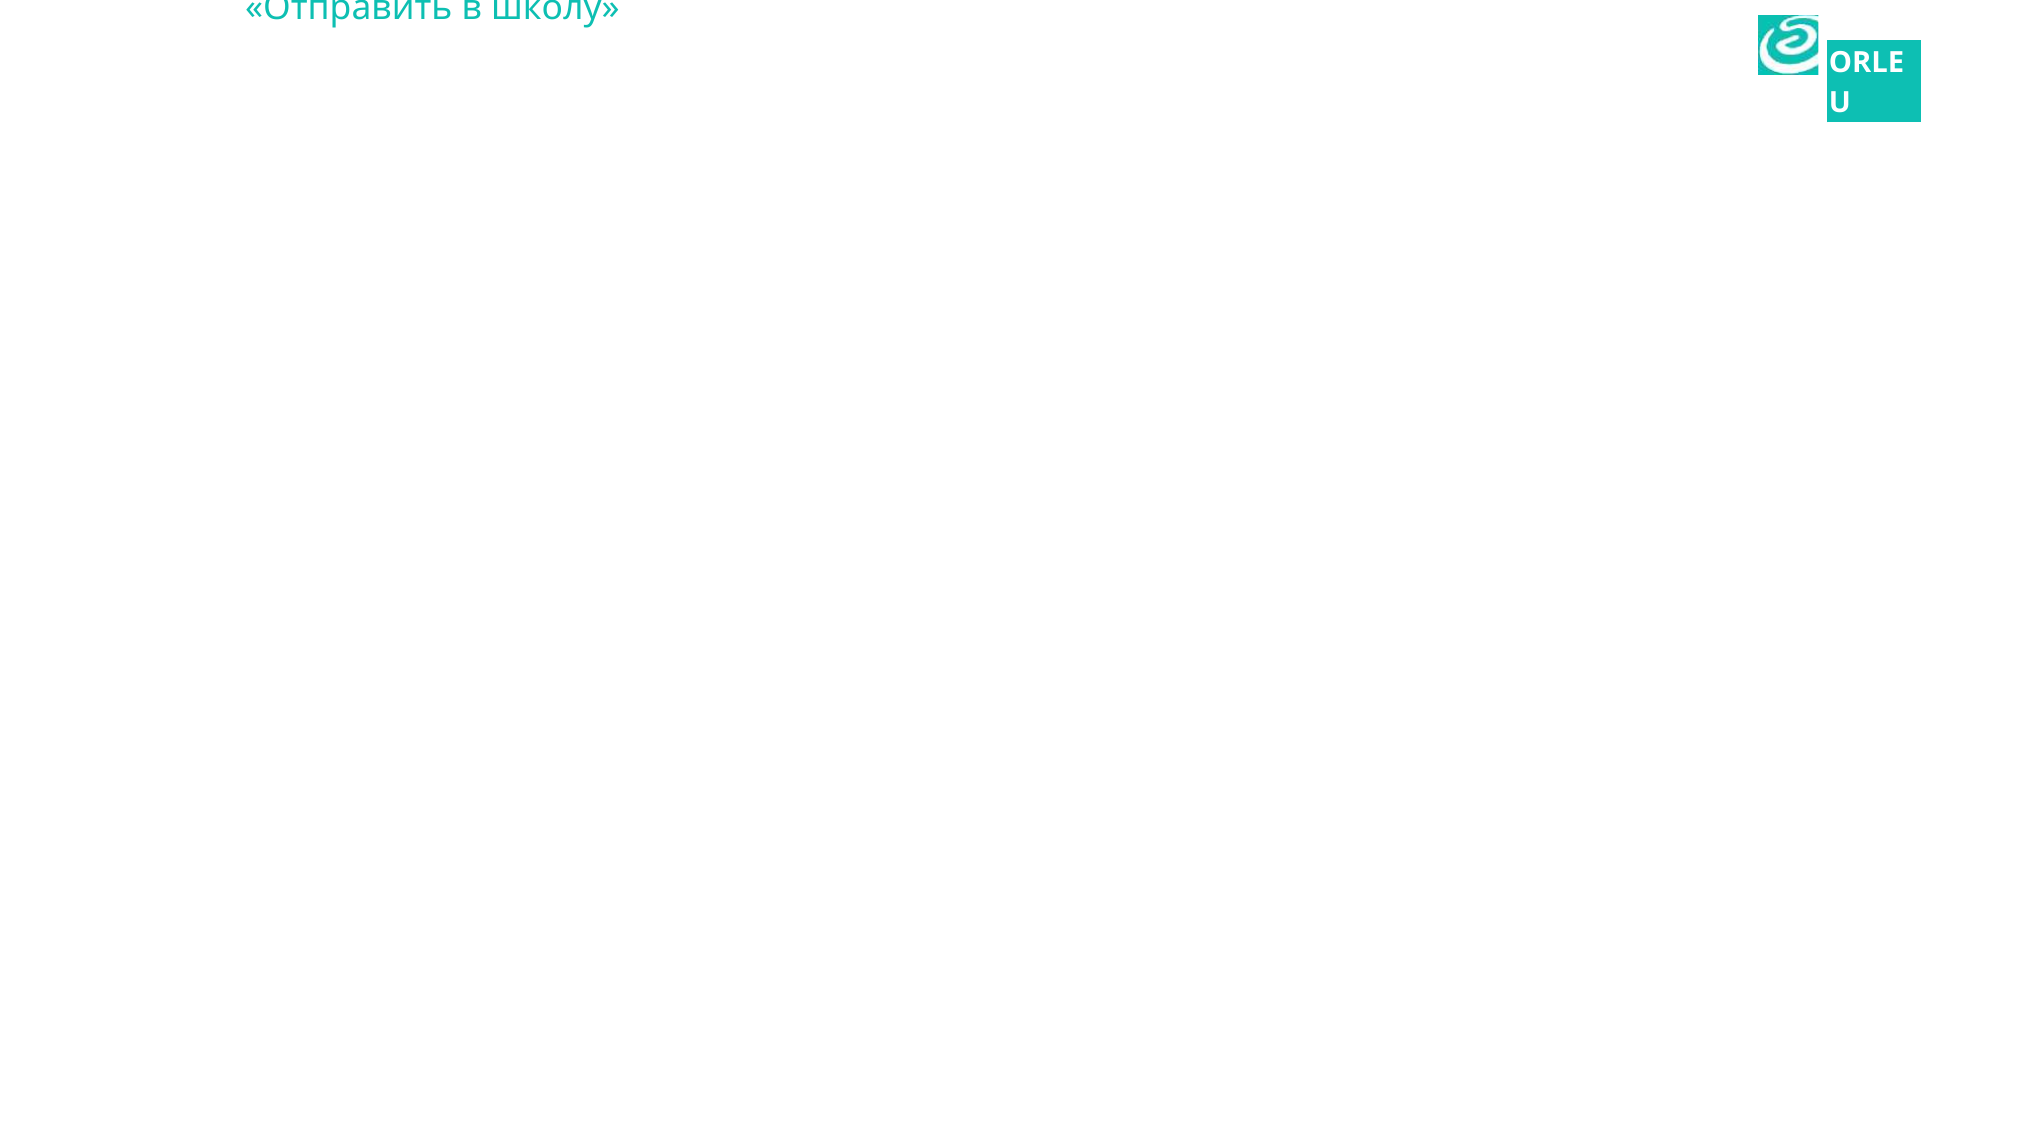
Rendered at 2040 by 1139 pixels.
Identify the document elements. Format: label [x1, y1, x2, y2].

picture [1758, 15, 1819, 75]
